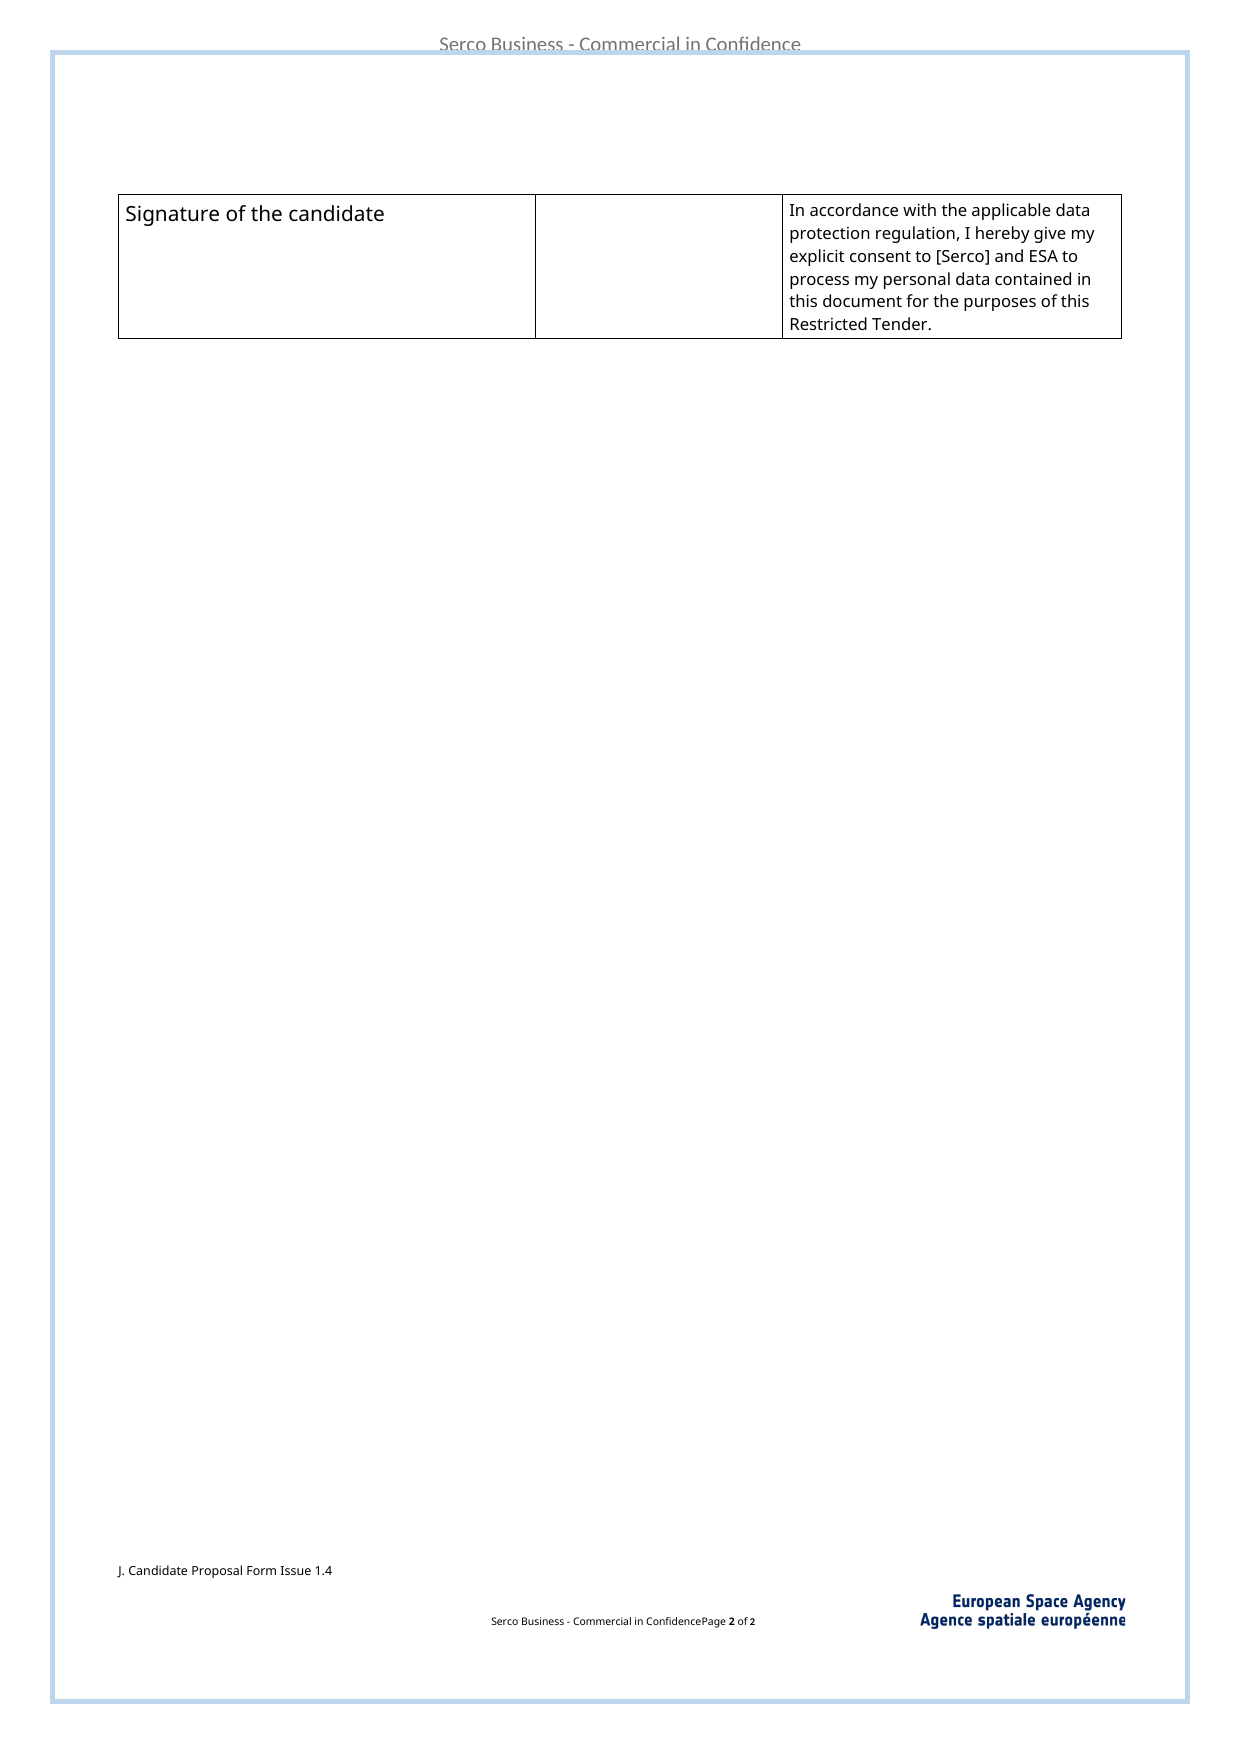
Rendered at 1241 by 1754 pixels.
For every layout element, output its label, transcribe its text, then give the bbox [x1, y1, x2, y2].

table_cell [536, 195, 782, 338]
picture [920, 1594, 1125, 1629]
table_cell In accordance with the applicable data protection regulation, I hereby give my explicit consent to [Serco] and ESA to process my personal data contained in this document for the purposes of this Restricted Tender. [783, 195, 1121, 338]
table_cell Signature of the candidate [119, 195, 535, 338]
